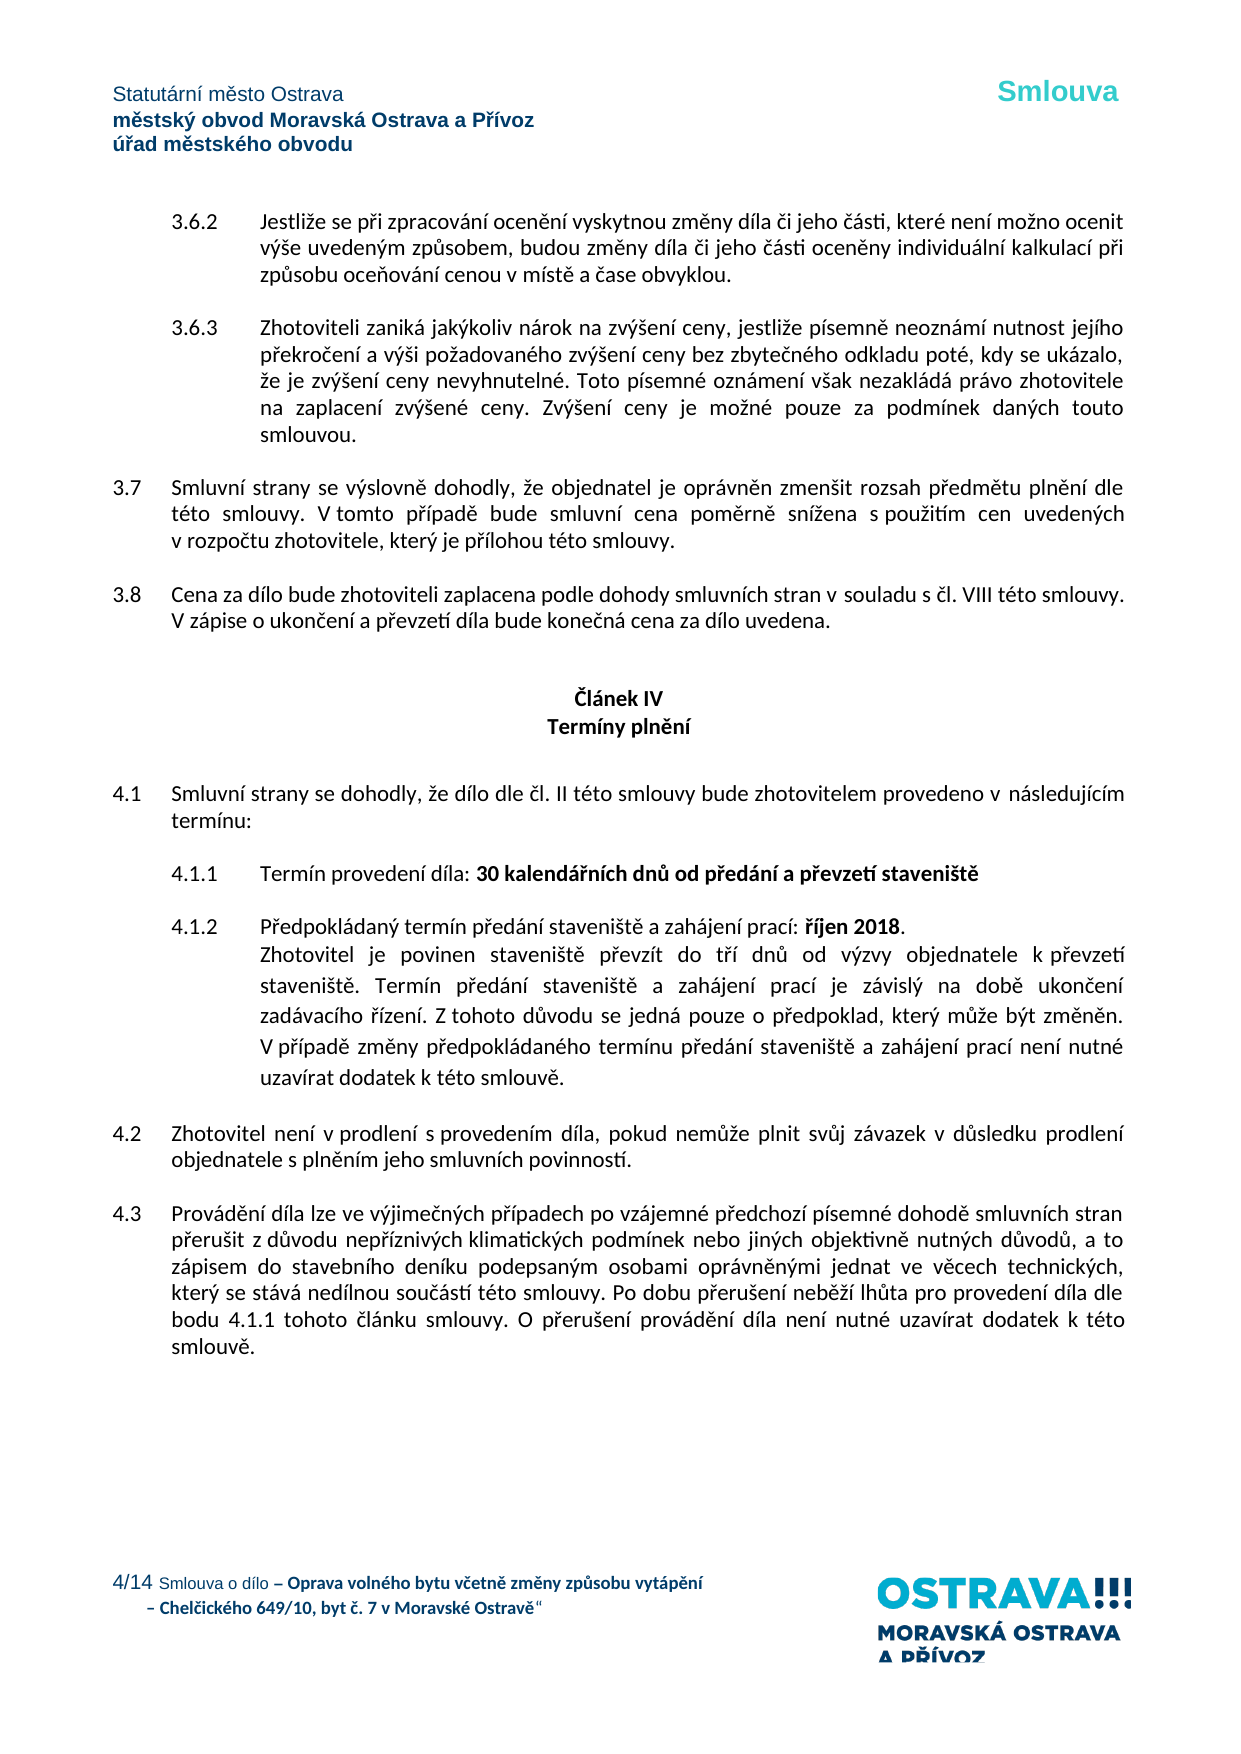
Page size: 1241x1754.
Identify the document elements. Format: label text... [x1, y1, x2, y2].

text 3.8 Cena za dílo bude zhotoviteli zaplacena podle dohody smluvních stran v souladu s čl. VIII této smlouvy. V zápise o ukončení a převzetí díla bude konečná cena za dílo uvedena. [112, 581, 1125, 634]
text 3.6.3 Zhotoviteli zaniká jakýkoliv nárok na zvýšení ceny, jestliže písemně neoznámí nutnost jejího překročení a výši požadovaného zvýšení ceny bez zbytečného odkladu poté, kdy se ukázalo, že je zvýšení ceny nevyhnutelné. Toto písemné oznámení však nezakládá právo zhotovitele na zaplacení zvýšené ceny. Zvýšení ceny je možné pouze za podmínek daných touto smlouvou. [171, 314, 1125, 448]
text 4.3 Provádění díla lze ve výjimečných případech po vzájemné předchozí písemné dohodě smluvních stran přerušit z důvodu nepříznivých klimatických podmínek nebo jiných objektivně nutných důvodů, a to zápisem do stavebního deníku podepsaným osobami oprávněnými jednat ve věcech technických, který se stává nedílnou součástí této smlouvy. Po dobu přerušení neběží lhůta pro provedení díla dle bodu 4.1.1 tohoto článku smlouvy. O přerušení provádění díla není nutné uzavírat dodatek k této smlouvě. [112, 1200, 1125, 1360]
text 3.7 Smluvní strany se výslovně dohodly, že objednatel je oprávněn zmenšit rozsah předmětu plnění dle této smlouvy. V tomto případě bude smluvní cena poměrně snížena s použitím cen uvedených v rozpočtu zhotovitele, který je přílohou této smlouvy. [112, 474, 1125, 554]
text Článek IV [112, 684, 1125, 712]
text 3.6.2 Jestliže se při zpracování ocenění vyskytnou změny díla či jeho části, které není možno ocenit výše uvedeným způsobem, budou změny díla či jeho části oceněny individuální kalkulací při způsobu oceňování cenou v místě a čase obvyklou. [171, 208, 1125, 288]
text 4.1 Smluvní strany se dohodly, že dílo dle čl. II této smlouvy bude zhotovitelem provedeno v následujícím termínu: [112, 781, 1125, 834]
text 4.2 Zhotovitel není v prodlení s provedením díla, pokud nemůže plnit svůj závazek v důsledku prodlení objednatele s plněním jeho smluvních povinností. [112, 1120, 1125, 1173]
text 4.1.1 Termín provedení díla: 30 kalendářních dnů od předání a převzetí staveniště [171, 860, 1125, 887]
text 4.1.2 Předpokládaný termín předání staveniště a zahájení prací: říjen 2018. [171, 913, 1125, 940]
text Termíny plnění [112, 712, 1125, 740]
picture [877, 1577, 1131, 1662]
text Zhotovitel je povinen staveniště převzít do tří dnů od výzvy objednatele k převzetí staveniště. Termín předání staveniště a zahájení prací je závislý na době ukončení zadávacího řízení. Z tohoto důvodu se jedná pouze o předpoklad, který může být změněn. V případě změny předpokládaného termínu předání staveniště a zahájení prací není nutné uzavírat dodatek k této smlouvě. [260, 940, 1125, 1091]
